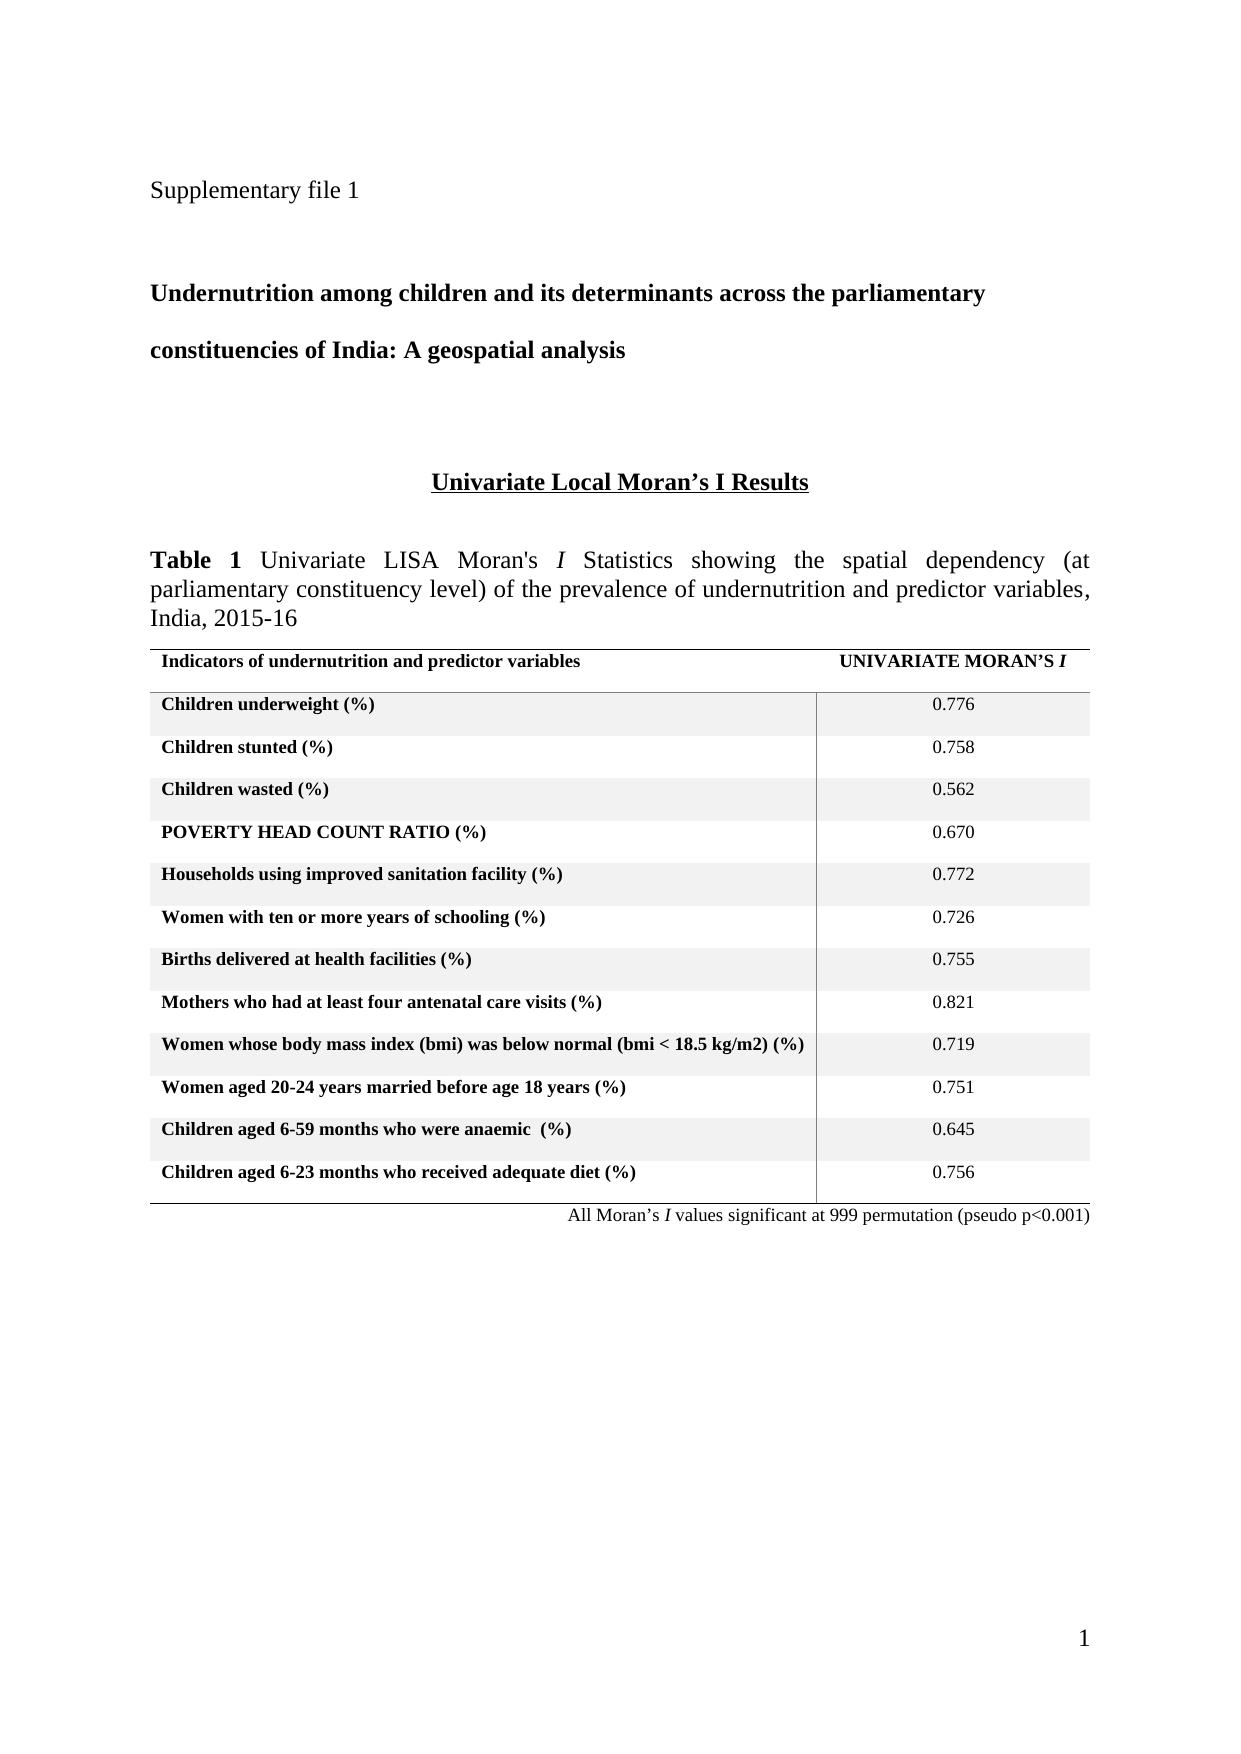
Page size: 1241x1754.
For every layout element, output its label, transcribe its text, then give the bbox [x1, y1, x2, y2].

text Table 1 Univariate LISA Moran's I Statistics showing the spatial dependency (at parliamentary constituency level) of the prevalence of undernutrition and predictor variables, India, 2015-16 [150, 546, 1090, 632]
table_cell 0.751 [817, 1076, 1090, 1118]
table_cell Women with ten or more years of schooling (%) [150, 906, 816, 948]
table_cell 0.755 [817, 948, 1090, 991]
table_cell 0.756 [817, 1161, 1090, 1203]
table_cell Children aged 6-23 months who received adequate diet (%) [150, 1161, 816, 1203]
table_cell 0.670 [817, 821, 1090, 863]
table_cell Births delivered at health facilities (%) [150, 948, 816, 991]
table_header Univariate Moran’s I [817, 650, 1090, 692]
table_cell 0.645 [817, 1118, 1090, 1161]
subtitle Supplementary file 1 [150, 175, 1090, 204]
table_cell Children aged 6-59 months who were anaemic (%) [150, 1118, 816, 1161]
table_cell 0.772 [817, 863, 1090, 906]
text Undernutrition among children and its determinants across the parliamentary constituencies of India: A geospatial analysis [150, 278, 1124, 364]
table_cell 0.562 [817, 778, 1090, 821]
table_cell Children wasted (%) [150, 778, 816, 821]
text All Moran’s I values significant at 999 permutation (pseudo p<0.001) [150, 1204, 1090, 1226]
table_cell 0.821 [817, 991, 1090, 1033]
table_cell Mothers who had at least four antenatal care visits (%) [150, 991, 816, 1033]
table_cell 0.776 [817, 693, 1090, 736]
table_cell Women whose body mass index (bmi) was below normal (bmi < 18.5 kg/m2) (%) [150, 1033, 816, 1076]
table_cell Women aged 20-24 years married before age 18 years (%) [150, 1076, 816, 1118]
table_cell 0.719 [817, 1033, 1090, 1076]
table_header Indicators of undernutrition and predictor variables [150, 650, 817, 692]
table_cell Children underweight (%) [150, 693, 816, 736]
table_cell Households using improved sanitation facility (%) [150, 863, 816, 906]
table_cell Poverty head count ratio (%) [150, 821, 816, 863]
subtitle Univariate Local Moran’s I Results [150, 467, 1090, 496]
table_cell 0.758 [817, 736, 1090, 778]
table_cell 0.726 [817, 906, 1090, 948]
table_cell Children stunted (%) [150, 736, 816, 778]
